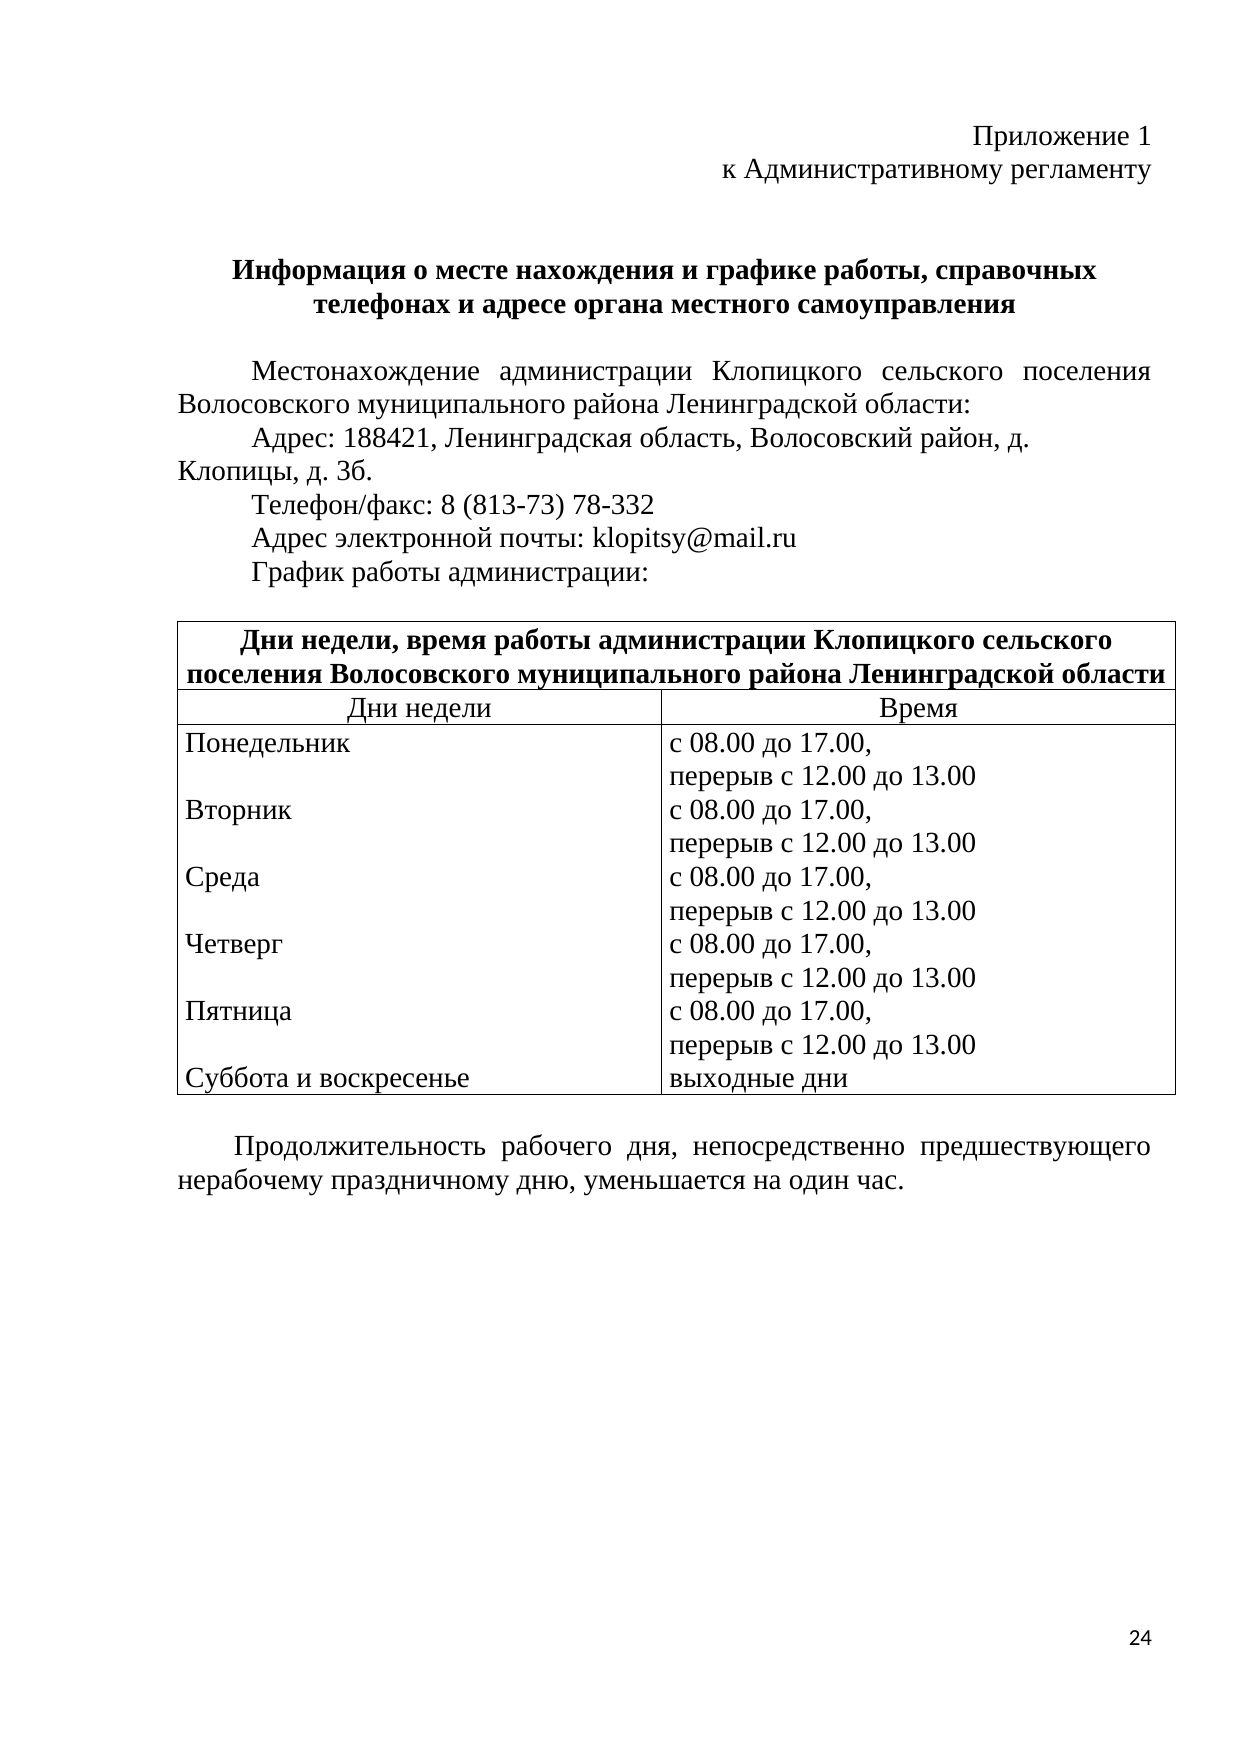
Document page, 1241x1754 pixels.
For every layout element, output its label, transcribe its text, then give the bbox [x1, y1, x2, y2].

table_cell Дни недели [178, 690, 661, 724]
table_cell Понедельник [178, 725, 661, 792]
text Адрес электронной почты: klopitsy@mail.ru [177, 521, 1152, 554]
table_cell Вторник [178, 792, 661, 859]
table_cell Пятница [178, 993, 661, 1060]
text Телефон/факс: 8 (813-73) 78-332 [177, 487, 1152, 521]
table_cell Четверг [178, 926, 661, 993]
text Приложение 1 [177, 118, 1152, 152]
text График работы администрации: [177, 554, 1152, 588]
text Информация о месте нахождения и графике работы, справочных телефонах и адресе органа местного самоуправления [177, 252, 1152, 319]
table_cell с 08.00 до 17.00, перерыв с 12.00 до 13.00 [662, 926, 1175, 993]
text Местонахождение администрации Клопицкого сельского поселения Волосовского муниципального района Ленинградской области: [177, 353, 1152, 420]
table_header Дни недели, время работы администрации Клопицкого сельского поселения Волосовского муниципального района Ленинградской области [178, 622, 1175, 689]
table_cell с 08.00 до 17.00, перерыв с 12.00 до 13.00 [662, 859, 1175, 926]
table_cell Суббота и воскресенье [178, 1060, 661, 1094]
table_cell с 08.00 до 17.00, перерыв с 12.00 до 13.00 [662, 725, 1175, 792]
text Адрес: 188421, Ленинградская область, Волосовский район, д. Клопицы, д. 3б. [177, 420, 1152, 487]
table_cell Среда [178, 859, 661, 926]
table_cell с 08.00 до 17.00, перерыв с 12.00 до 13.00 [662, 993, 1175, 1060]
text Продолжительность рабочего дня, непосредственно предшествующего нерабочему праздничному дню, уменьшается на один час. [177, 1128, 1152, 1196]
table_cell с 08.00 до 17.00, перерыв с 12.00 до 13.00 [662, 792, 1175, 859]
table_cell выходные дни [662, 1060, 1175, 1094]
table_cell Время [662, 690, 1175, 724]
text к Административному регламенту [177, 152, 1152, 185]
